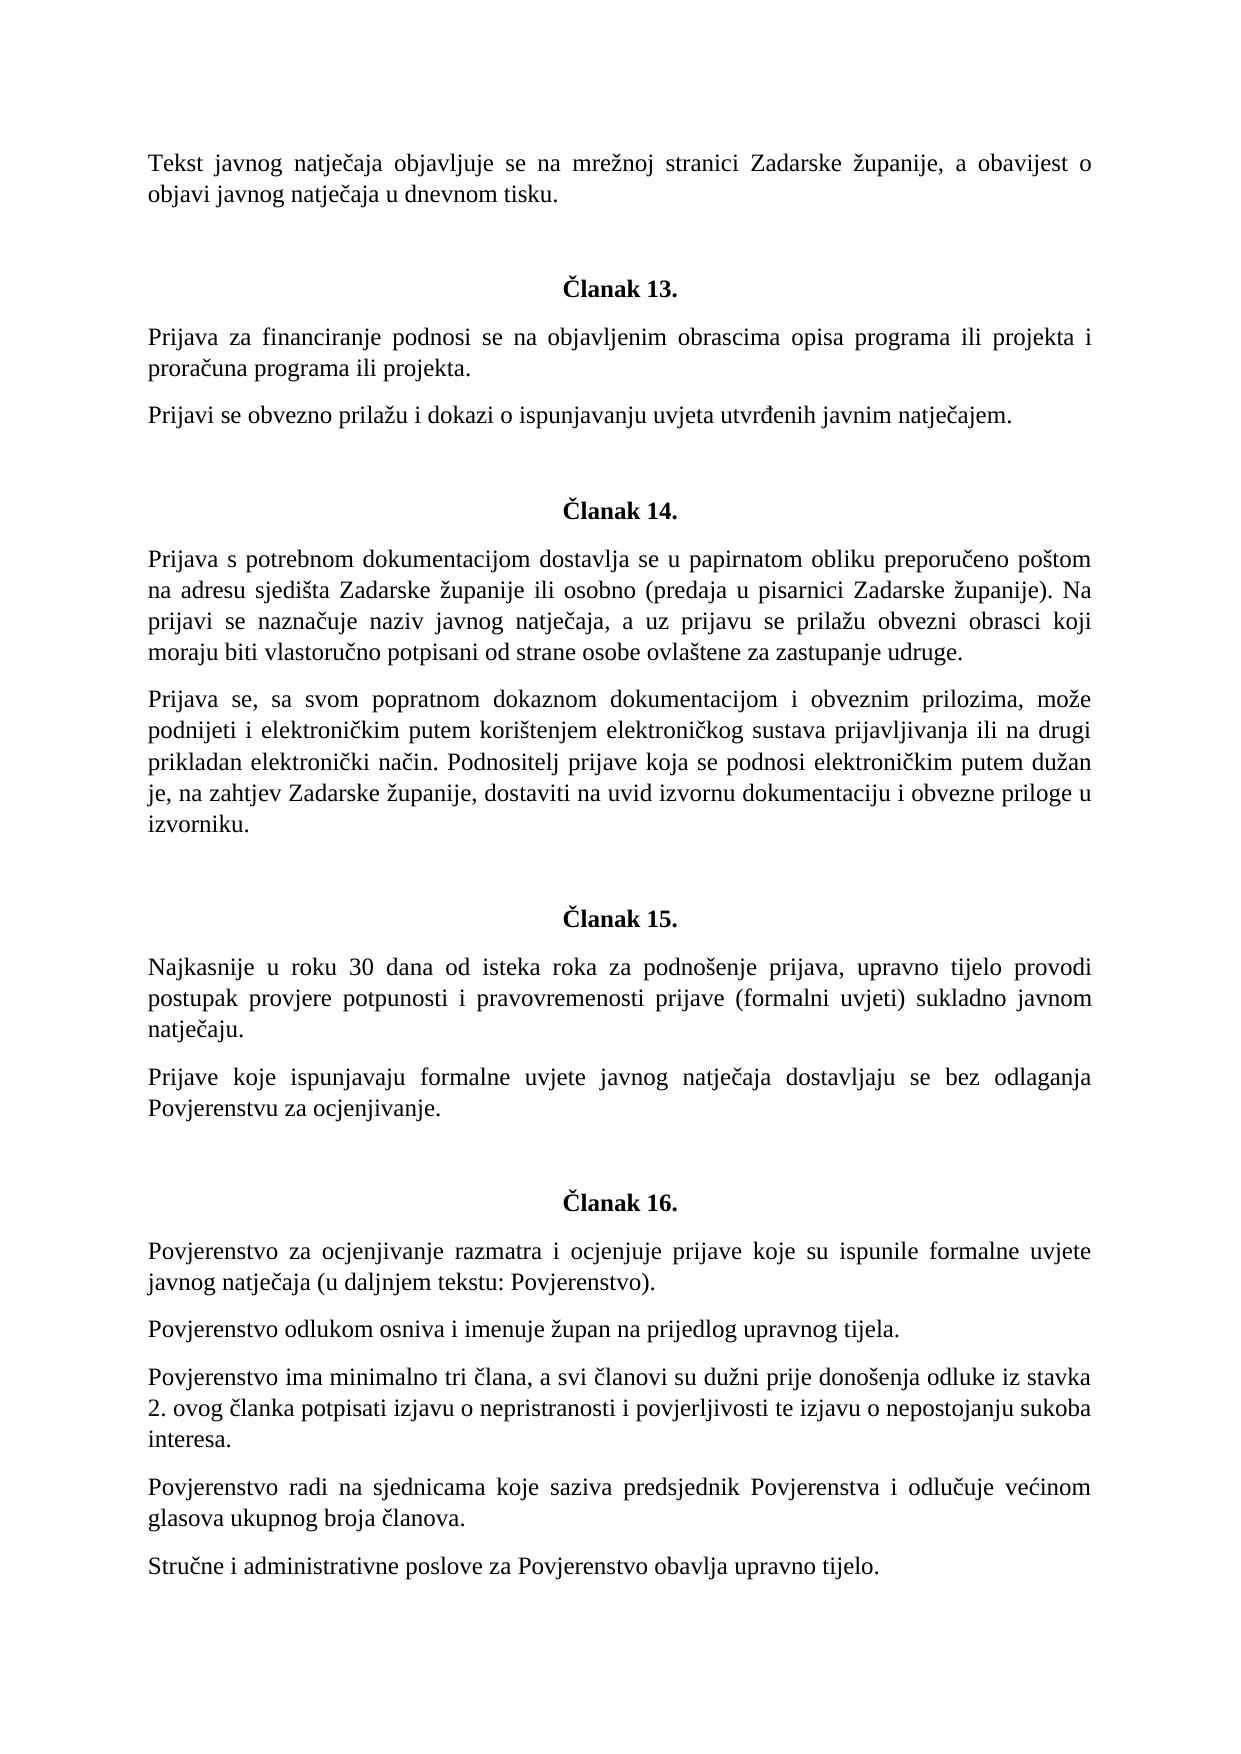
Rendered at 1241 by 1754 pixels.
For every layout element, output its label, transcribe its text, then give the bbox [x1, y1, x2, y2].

text Prijava se, sa svom popratnom dokaznom dokumentacijom i obveznim prilozima, može podnijeti i elektroničkim putem korištenjem elektroničkog sustava prijavljivanja ili na drugi prikladan elektronički način. Podnositelj prijave koja se podnosi elektroničkim putem dužan je, na zahtjev Zadarske županije, dostaviti na uvid izvornu dokumentaciju i obvezne priloge u izvorniku. [148, 684, 1093, 837]
text Članak 14. [148, 496, 1093, 525]
text Prijave koje ispunjavaju formalne uvjete javnog natječaja dostavljaju se bez odlaganja Povjerenstvu za ocjenjivanje. [148, 1062, 1093, 1121]
text Tekst javnog natječaja objavljuje se na mrežnoj stranici Zadarske županije, a obavijest o objavi javnog natječaja u dnevnom tisku. [148, 148, 1093, 207]
text Stručne i administrativne poslove za Povjerenstvo obavlja upravno tijelo. [148, 1551, 1093, 1579]
text Članak 16. [148, 1188, 1093, 1217]
text Prijava s potrebnom dokumentacijom dostavlja se u papirnatom obliku preporučeno poštom na adresu sjedišta Zadarske županije ili osobno (predaja u pisarnici Zadarske županije). Na prijavi se naznačuje naziv javnog natječaja, a uz prijavu se prilažu obvezni obrasci koji moraju biti vlastoručno potpisani od strane osobe ovlaštene za zastupanje udruge. [148, 544, 1093, 666]
text Prijavi se obvezno prilažu i dokazi o ispunjavanju uvjeta utvrđenih javnim natječajem. [148, 401, 1093, 429]
text Povjerenstvo odlukom osniva i imenuje župan na prijedlog upravnog tijela. [148, 1314, 1093, 1343]
text Povjerenstvo radi na sjednicama koje saziva predsjednik Povjerenstva i odlučuje većinom glasova ukupnog broja članova. [148, 1472, 1093, 1532]
text Povjerenstvo ima minimalno tri člana, a svi članovi su dužni prije donošenja odluke iz stavka 2. ovog članka potpisati izjavu o nepristranosti i povjerljivosti te izjavu o nepostojanju sukoba interesa. [148, 1362, 1093, 1453]
text Članak 15. [148, 904, 1093, 933]
text Prijava za financiranje podnosi se na objavljenim obrascima opisa programa ili projekta i proračuna programa ili projekta. [148, 322, 1093, 382]
text Članak 13. [148, 274, 1093, 303]
text Najkasnije u roku 30 dana od isteka roka za podnošenje prijava, upravno tijelo provodi postupak provjere potpunosti i pravovremenosti prijave (formalni uvjeti) sukladno javnom natječaju. [148, 952, 1093, 1043]
text Povjerenstvo za ocjenjivanje razmatra i ocjenjuje prijave koje su ispunile formalne uvjete javnog natječaja (u daljnjem tekstu: Povjerenstvo). [148, 1236, 1093, 1296]
